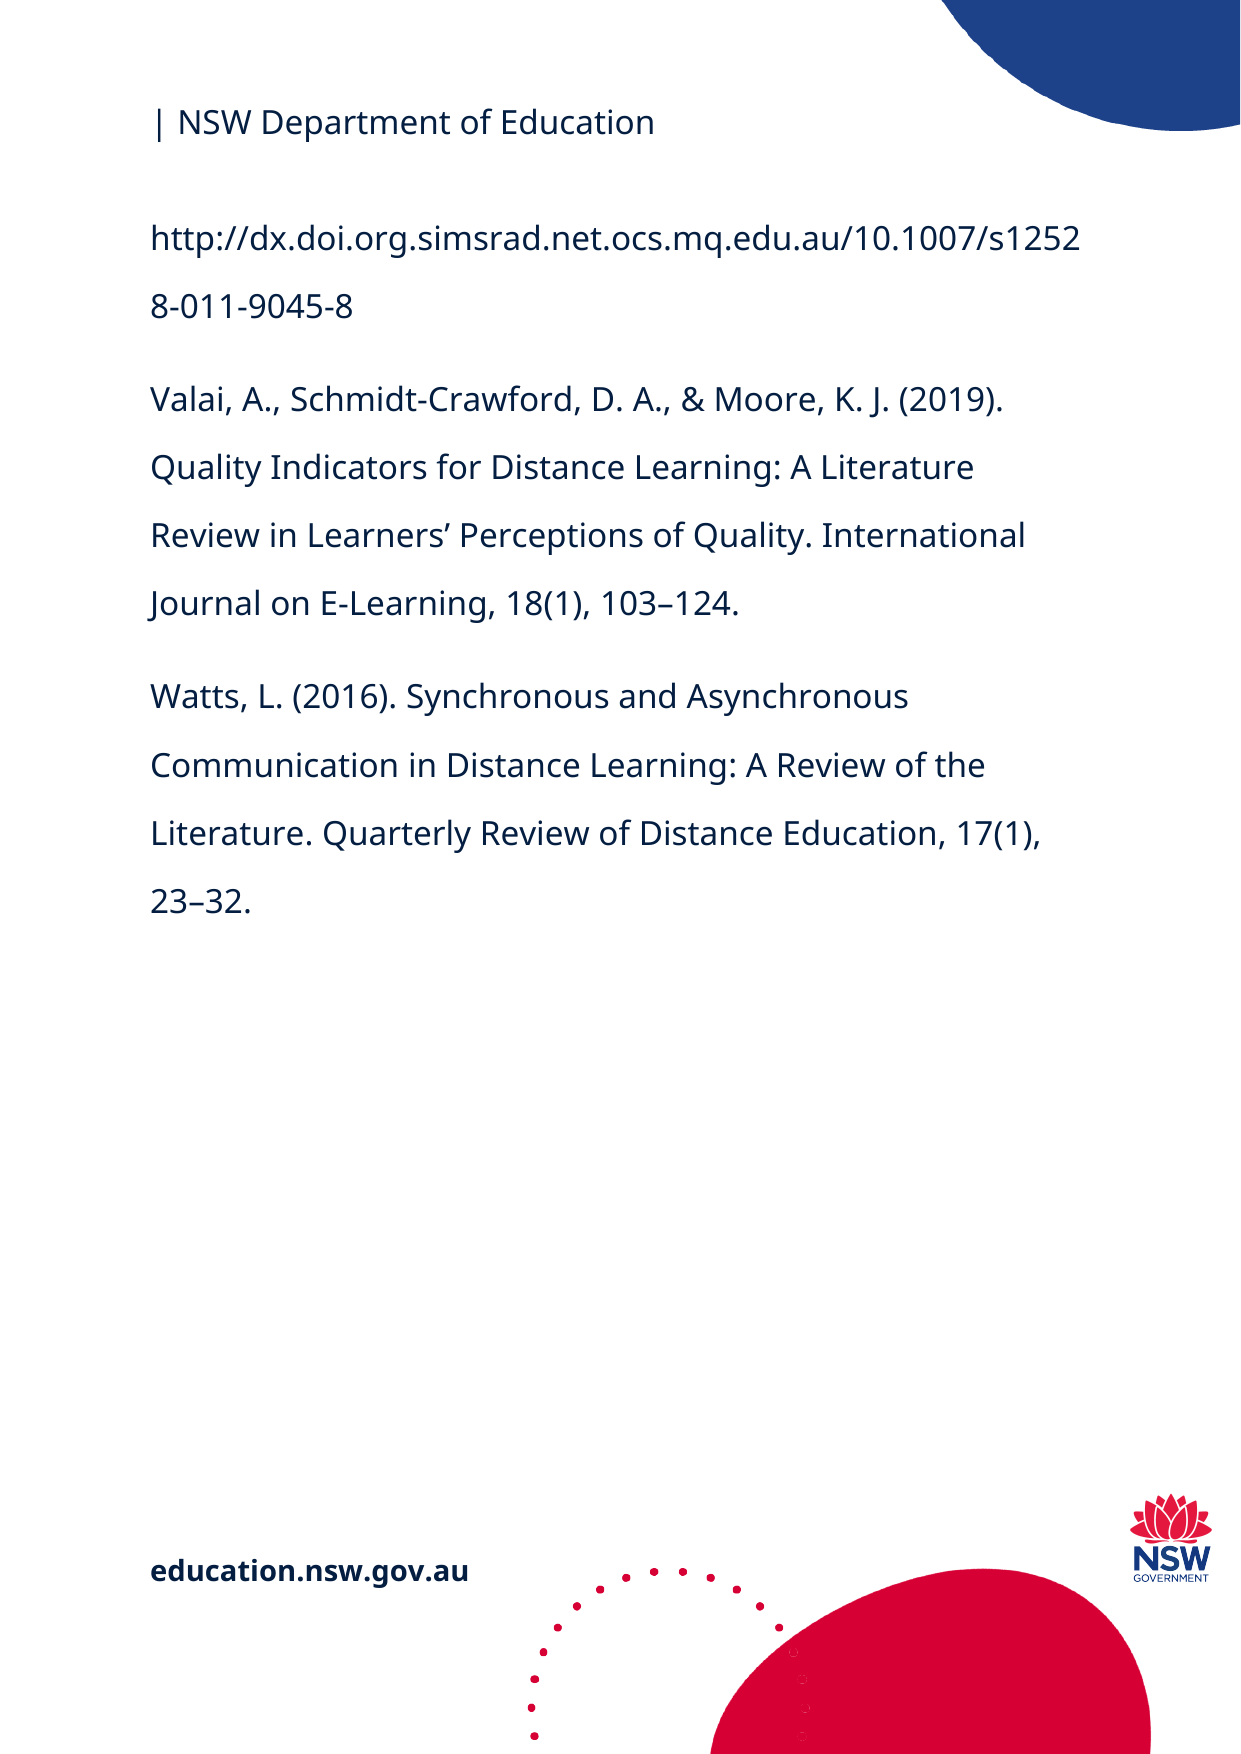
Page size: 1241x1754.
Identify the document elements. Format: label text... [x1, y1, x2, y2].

picture [521, 1445, 1241, 1754]
picture [887, 0, 1241, 137]
text Valai, A., Schmidt-Crawford, D. A., & Moore, K. J. (2019). Quality Indicators for Distance Learning: A Literature Review in Learners’ Perceptions of Quality. International Journal on E-Learning, 18(1), 103–124. [150, 376, 1090, 626]
text Watts, L. (2016). Synchronous and Asynchronous Communication in Distance Learning: A Review of the Literature. Quarterly Review of Distance Education, 17(1), 23–32. [150, 673, 1090, 923]
picture [1129, 1492, 1213, 1582]
